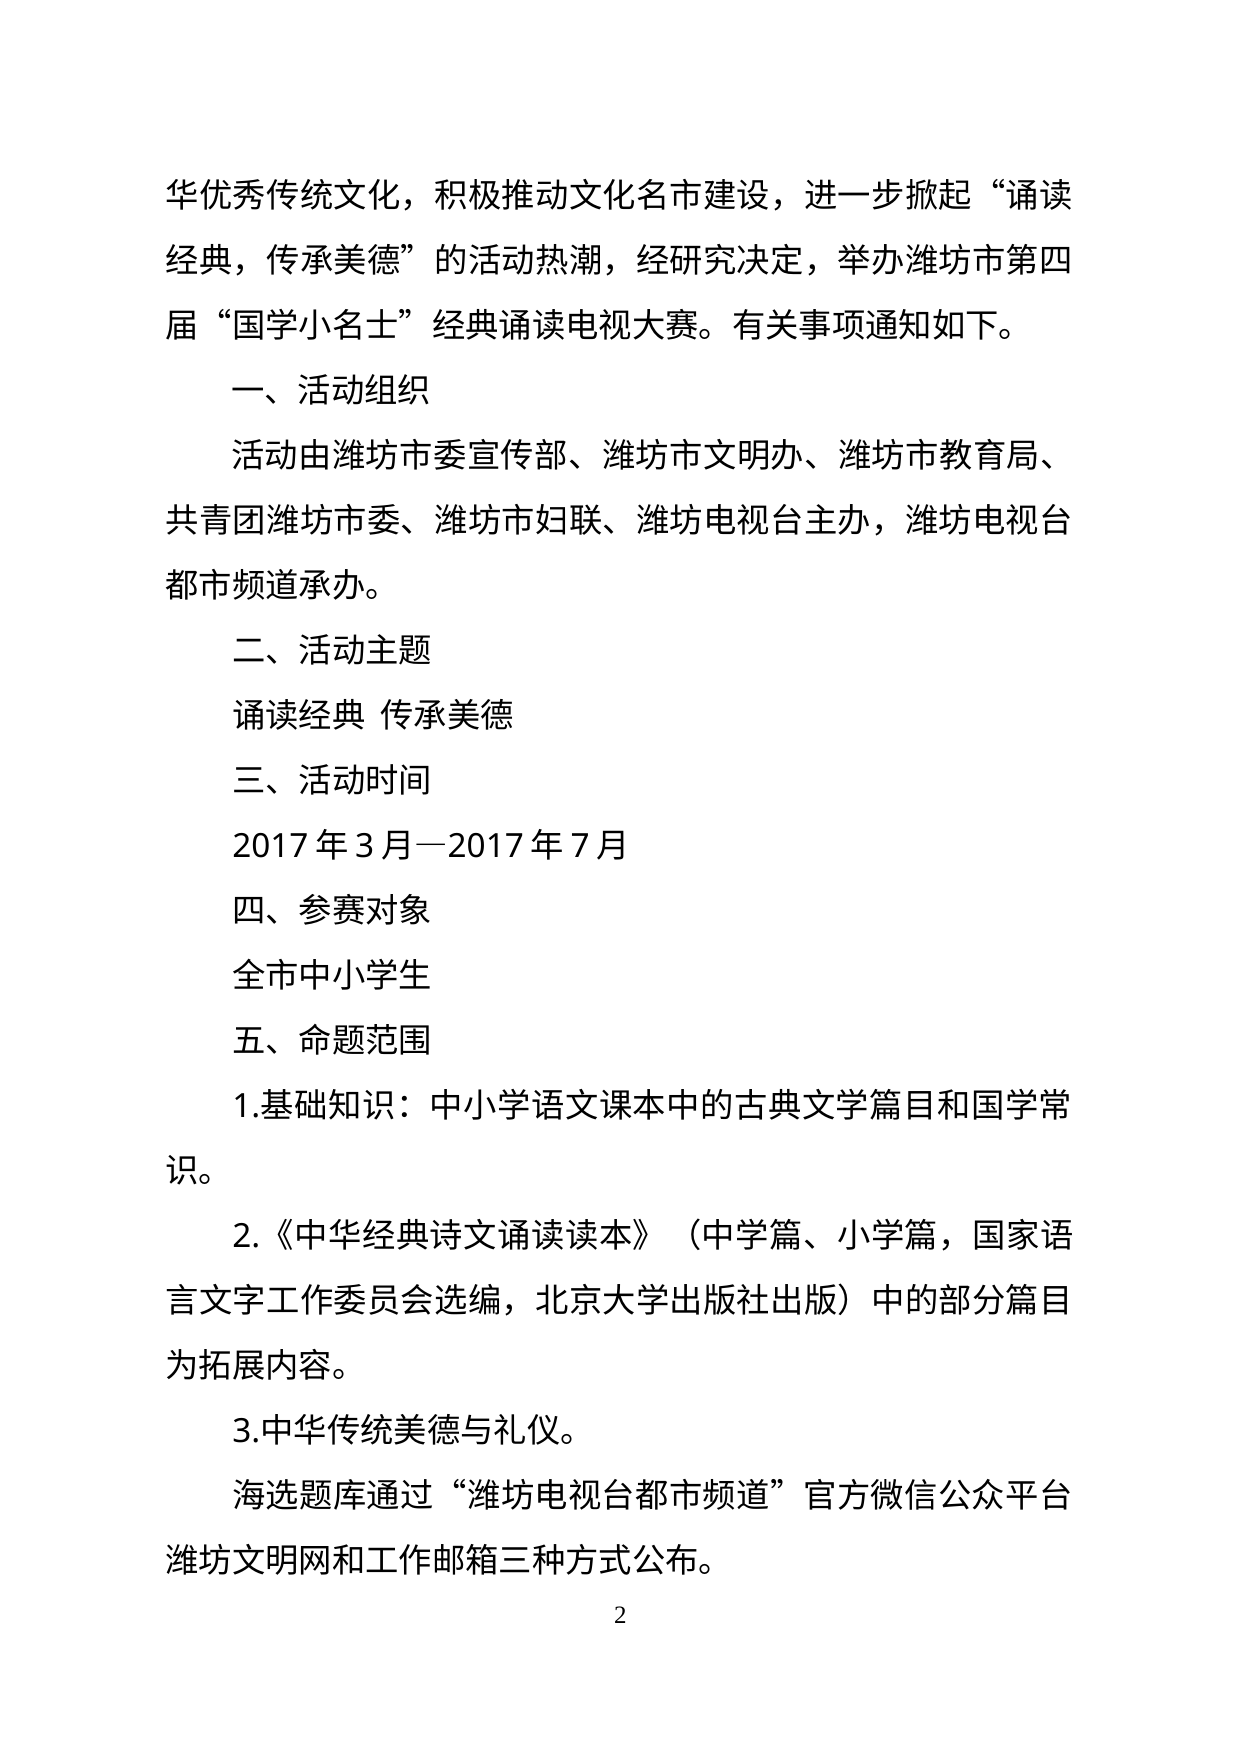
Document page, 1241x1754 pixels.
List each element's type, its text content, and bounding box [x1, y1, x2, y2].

text 2.《中华经典诗文诵读读本》（中学篇、小学篇，国家语言文字工作委员会选编，北京大学出版社出版）中的部分篇目为拓展内容。 [165, 1200, 1075, 1395]
text 三、活动时间 [165, 745, 1075, 810]
text 二、活动主题 [165, 615, 1075, 680]
text 五、命题范围 [165, 1005, 1075, 1070]
text 全市中小学生 [165, 940, 1075, 1005]
text 2017年3月—2017年7月 [165, 810, 1075, 875]
text 海选题库通过“潍坊电视台都市频道”官方微信公众平台、潍坊文明网和工作邮箱三种方式公布。 [165, 1460, 1075, 1590]
text 一、活动组织 [165, 355, 1075, 420]
text 3.中华传统美德与礼仪。 [165, 1395, 1075, 1460]
text 诵读经典 传承美德 [165, 680, 1075, 745]
text 活动由潍坊市委宣传部、潍坊市文明办、潍坊市教育局、共青团潍坊市委、潍坊市妇联、潍坊电视台主办，潍坊电视台都市频道承办。 [165, 420, 1075, 615]
text 1.基础知识：中小学语文课本中的古典文学篇目和国学常识。 [165, 1070, 1075, 1200]
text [165, 160, 1075, 355]
text 四、参赛对象 [165, 875, 1075, 940]
